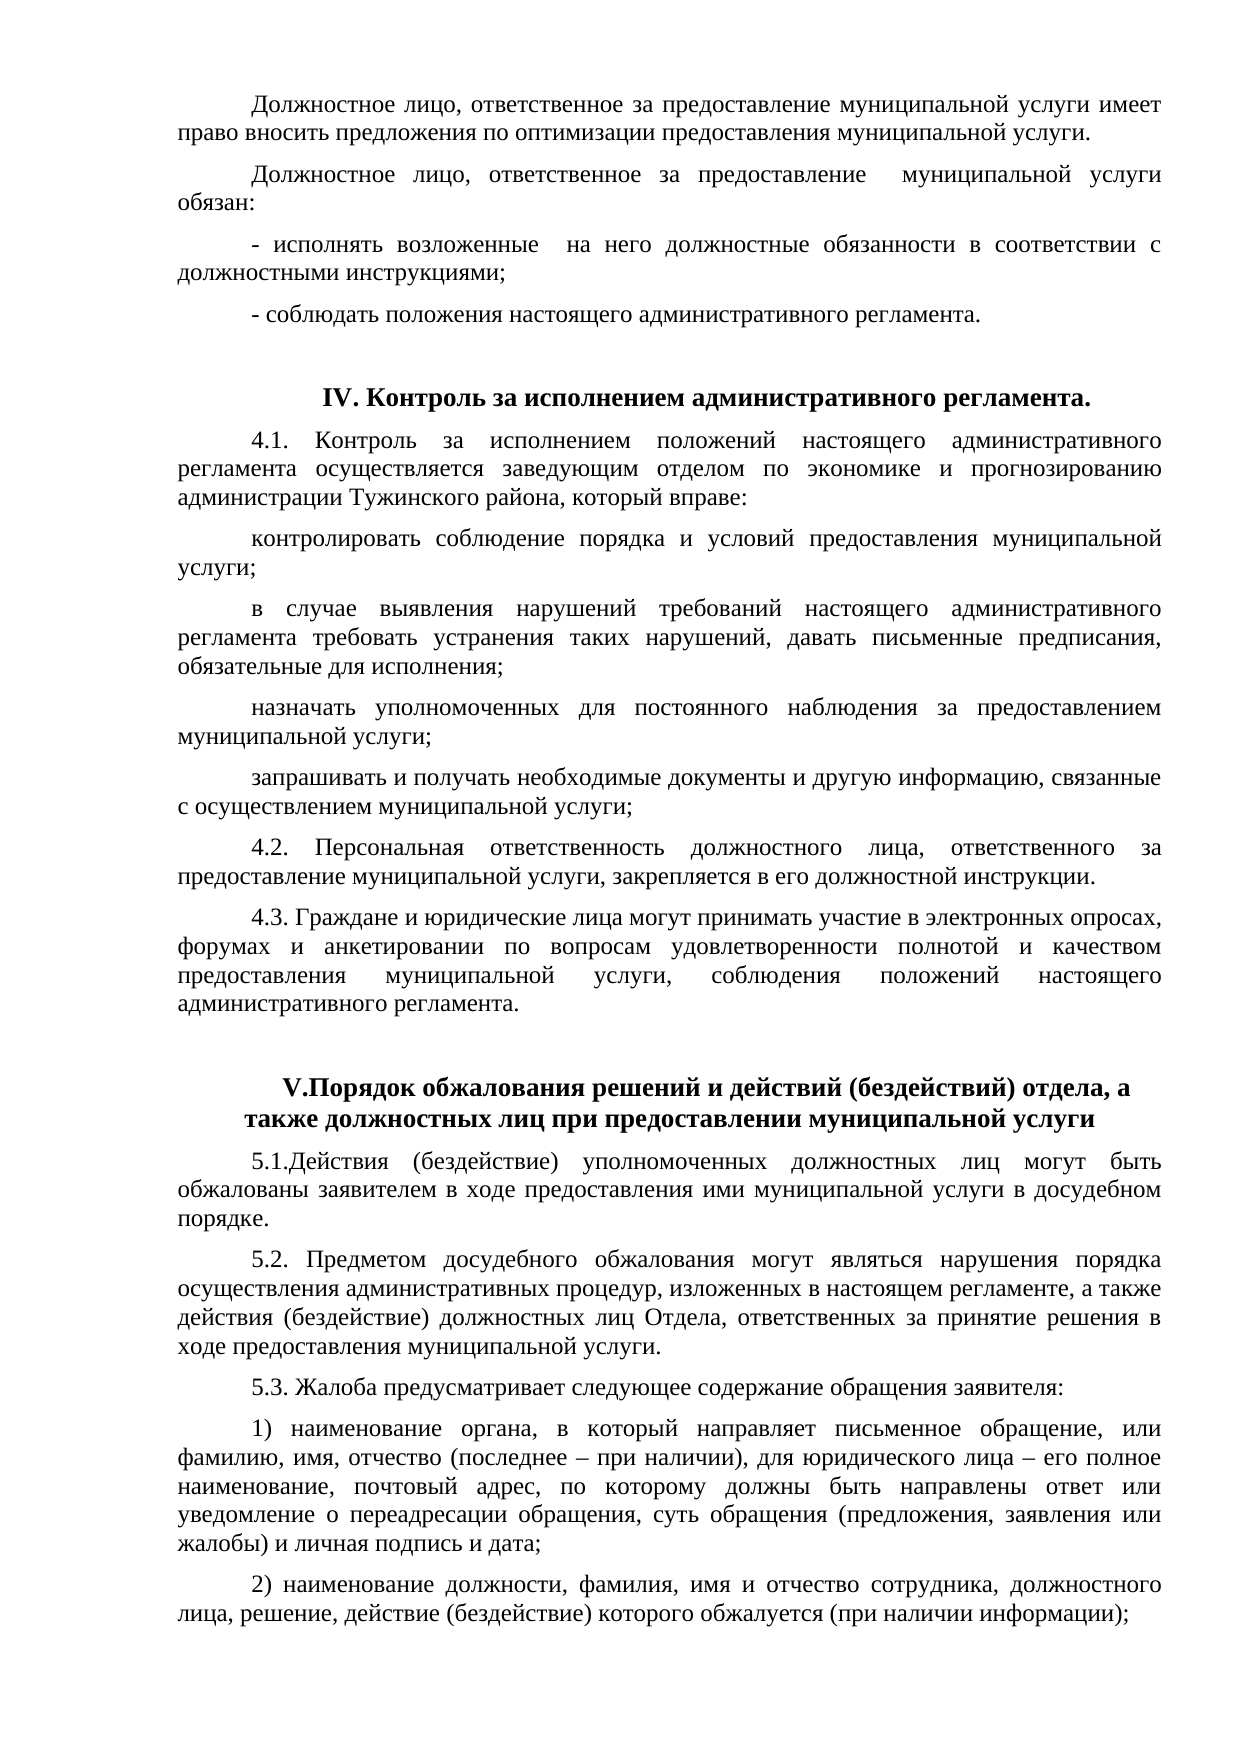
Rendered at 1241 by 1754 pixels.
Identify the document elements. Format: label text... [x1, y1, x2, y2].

text V.Порядок обжалования решений и действий (бездействий) отдела, а также должностных лиц при предоставлении муниципальной услуги [177, 1071, 1162, 1133]
text 5.2. Предметом досудебного обжалования могут являться нарушения порядка осуществления административных процедур, изложенных в настоящем регламенте, а также действия (бездействие) должностных лиц Отдела, ответственных за принятие решения в ходе предоставления муниципальной услуги. [177, 1244, 1162, 1359]
text Должностное лицо, ответственное за предоставление муниципальной услуги обязан: [177, 159, 1162, 216]
text - соблюдать положения настоящего административного регламента. [177, 299, 1162, 327]
text контролировать соблюдение порядка и условий предоставления муниципальной услуги; [177, 523, 1162, 581]
text Должностное лицо, ответственное за предоставление муниципальной услуги имеет право вносить предложения по оптимизации предоставления муниципальной услуги. [177, 89, 1162, 146]
text 4.2. Персональная ответственность должностного лица, ответственного за предоставление муниципальной услуги, закрепляется в его должностной инструкции. [177, 832, 1162, 890]
text в случае выявления нарушений требований настоящего административного регламента требовать устранения таких нарушений, давать письменные предписания, обязательные для исполнения; [177, 593, 1162, 680]
text - исполнять возложенные на него должностные обязанности в соответствии с должностными инструкциями; [177, 229, 1162, 286]
text 1) наименование органа, в который направляет письменное обращение, или фамилию, имя, отчество (последнее – при наличии), для юридического лица – его полное наименование, почтовый адрес, по которому должны быть направлены ответ или уведомление о переадресации обращения, суть обращения (предложения, заявления или жалобы) и личная подпись и дата; [177, 1413, 1162, 1557]
text 5.3. Жалоба предусматривает следующее содержание обращения заявителя: [177, 1372, 1162, 1401]
text IV. Контроль за исполнением административного регламента. [177, 381, 1162, 412]
text запрашивать и получать необходимые документы и другую информацию, связанные с осуществлением муниципальной услуги; [177, 762, 1162, 820]
text 2) наименование должности, фамилия, имя и отчество сотрудника, должностного лица, решение, действие (бездействие) которого обжалуется (при наличии информации); [177, 1569, 1162, 1627]
text назначать уполномоченных для постоянного наблюдения за предоставлением муниципальной услуги; [177, 692, 1162, 750]
text 4.3. Граждане и юридические лица могут принимать участие в электронных опросах, форумах и анкетировании по вопросам удовлетворенности полнотой и качеством предоставления муниципальной услуги, соблюдения положений настоящего административного регламента. [177, 902, 1162, 1017]
text 4.1. Контроль за исполнением положений настоящего административного регламента осуществляется заведующим отделом по экономике и прогнозированию администрации Тужинского района, который вправе: [177, 425, 1162, 511]
text 5.1.Действия (бездействие) уполномоченных должностных лиц могут быть обжалованы заявителем в ходе предоставления ими муниципальной услуги в досудебном порядке. [177, 1146, 1162, 1232]
